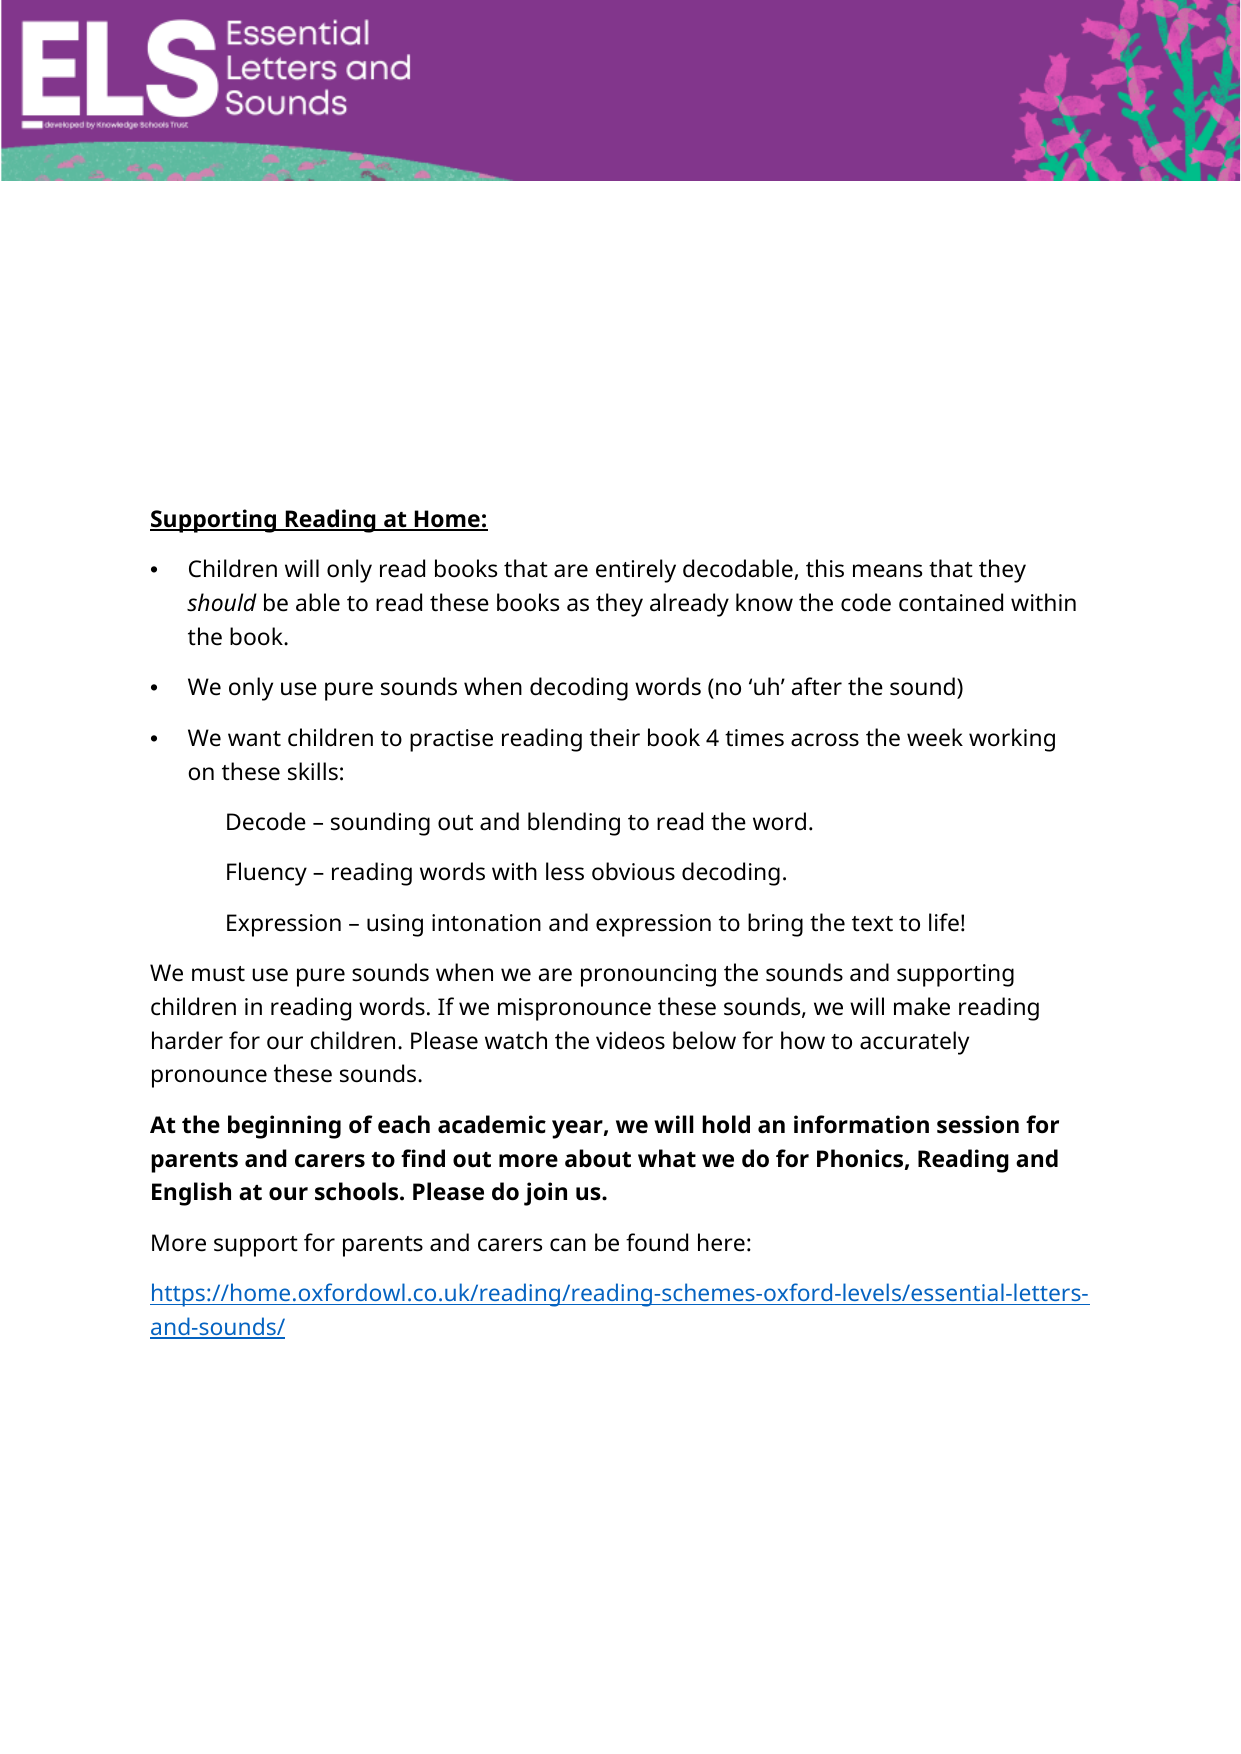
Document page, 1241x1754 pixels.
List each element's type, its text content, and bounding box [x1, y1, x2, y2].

text https://home.oxfordowl.co.uk/reading/reading-schemes-oxford-levels/essential-letters-and-sounds/ [150, 1305, 1090, 1342]
text More support for parents and carers can be found here: [150, 1227, 1090, 1258]
text Decode – sounding out and blending to read the word. [150, 806, 1090, 837]
text Fluency – reading words with less obvious decoding. [150, 856, 1090, 887]
list We only use pure sounds when decoding words (no ‘uh’ after the sound) [150, 671, 1090, 702]
text Supporting Reading at Home: [150, 503, 1090, 534]
text https://home.oxfordowl.co.uk/reading/reading-schemes-oxford-levels/essential-letters-and-sounds/ [150, 1277, 1090, 1304]
list We want children to practise reading their book 4 times across the week working on these skills: [150, 722, 1090, 787]
text We must use pure sounds when we are pronouncing the sounds and supporting children in reading words. If we mispronounce these sounds, we will make reading harder for our children. Please watch the videos below for how to accurately pronounce these sounds. [150, 957, 1090, 1089]
text At the beginning of each academic year, we will hold an information session for parents and carers to find out more about what we do for Phonics, Reading and English at our schools. Please do join us. [150, 1109, 1090, 1207]
list Children will only read books that are entirely decodable, this means that they should be able to read these books as they already know the code contained within the book. [150, 553, 1090, 652]
text Expression – using intonation and expression to bring the text to life! [150, 907, 1090, 938]
picture [1, 0, 1241, 181]
